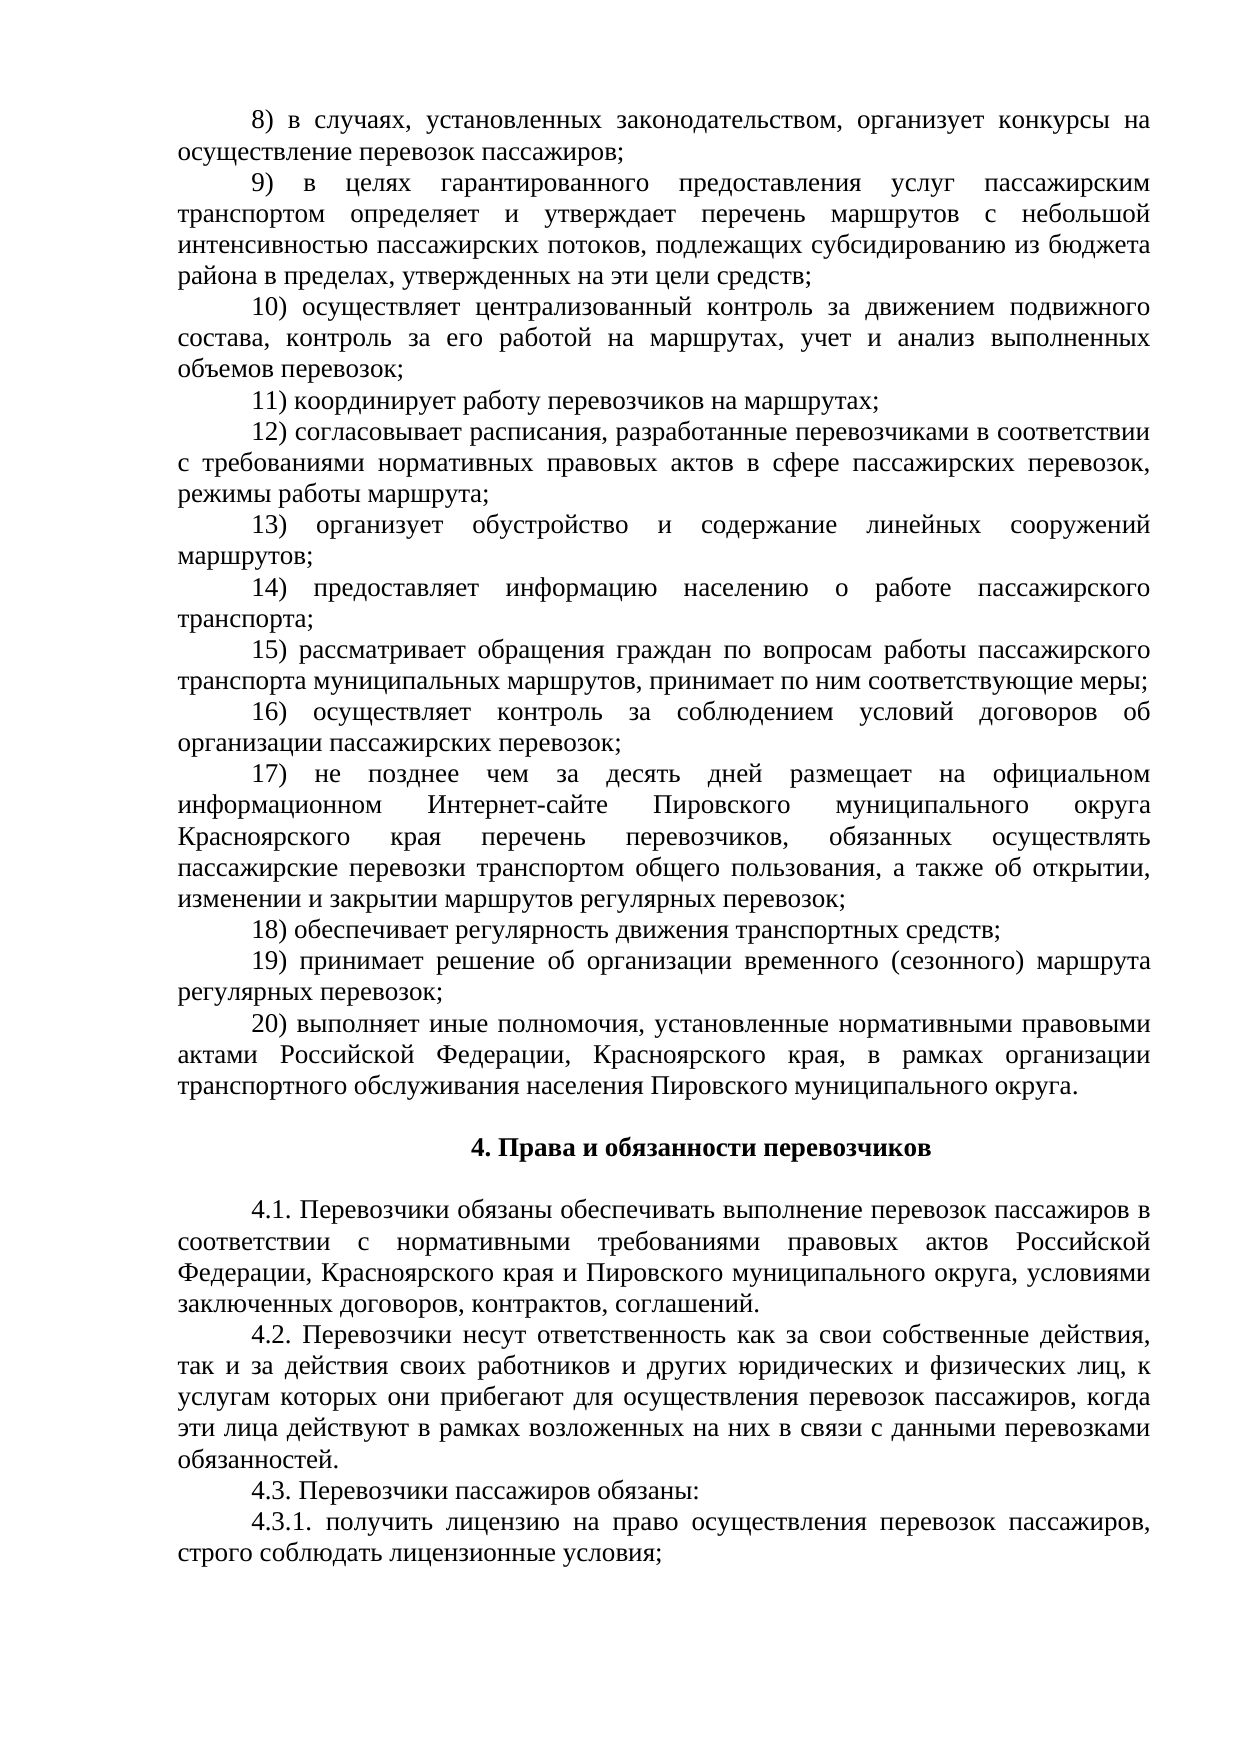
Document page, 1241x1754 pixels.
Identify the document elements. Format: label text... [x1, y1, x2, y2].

text 11) координирует работу перевозчиков на маршрутах; [177, 384, 1152, 415]
text 4.3. Перевозчики пассажиров обязаны: [177, 1474, 1152, 1505]
text 4.3.1. получить лицензию на право осуществления перевозок пассажиров, строго соблюдать лицензионные условия; [177, 1505, 1152, 1567]
text 19) принимает решение об организации временного (сезонного) маршрута регулярных перевозок; [177, 944, 1152, 1007]
text 4. Права и обязанности перевозчиков [177, 1131, 1152, 1162]
text 18) обеспечивает регулярность движения транспортных средств; [177, 913, 1152, 944]
text 9) в целях гарантированного предоставления услуг пассажирским транспортом определяет и утверждает перечень маршрутов с небольшой интенсивностью пассажирских потоков, подлежащих субсидированию из бюджета района в пределах, утвержденных на эти цели средств; [177, 166, 1152, 290]
text 17) не позднее чем за десять дней размещает на официальном информационном Интернет-сайте Пировского муниципального округа Красноярского края перечень перевозчиков, обязанных осуществлять пассажирские перевозки транспортом общего пользования, а также об открытии, изменении и закрытии маршрутов регулярных перевозок; [177, 757, 1152, 913]
text 15) рассматривает обращения граждан по вопросам работы пассажирского транспорта муниципальных маршрутов, принимает по ним соответствующие меры; [177, 633, 1152, 695]
text 4.2. Перевозчики несут ответственность как за свои собственные действия, так и за действия своих работников и других юридических и физических лиц, к услугам которых они прибегают для осуществления перевозок пассажиров, когда эти лица действуют в рамках возложенных на них в связи с данными перевозками обязанностей. [177, 1318, 1152, 1474]
text 14) предоставляет информацию населению о работе пассажирского транспорта; [177, 571, 1152, 633]
text 12) согласовывает расписания, разработанные перевозчиками в соответствии с требованиями нормативных правовых актов в сфере пассажирских перевозок, режимы работы маршрута; [177, 415, 1152, 508]
text 13) организует обустройство и содержание линейных сооружений маршрутов; [177, 508, 1152, 571]
text 4.1. Перевозчики обязаны обеспечивать выполнение перевозок пассажиров в соответствии с нормативными требованиями правовых актов Российской Федерации, Красноярского края и Пировского муниципального округа, условиями заключенных договоров, контрактов, соглашений. [177, 1193, 1152, 1318]
text 8) в случаях, установленных законодательством, организует конкурсы на осуществление перевозок пассажиров; [177, 103, 1152, 166]
text 16) осуществляет контроль за соблюдением условий договоров об организации пассажирских перевозок; [177, 695, 1152, 757]
text 10) осуществляет централизованный контроль за движением подвижного состава, контроль за его работой на маршрутах, учет и анализ выполненных объемов перевозок; [177, 290, 1152, 384]
text 20) выполняет иные полномочия, установленные нормативными правовыми актами Российской Федерации, Красноярского края, в рамках организации транспортного обслуживания населения Пировского муниципального округа. [177, 1007, 1152, 1100]
